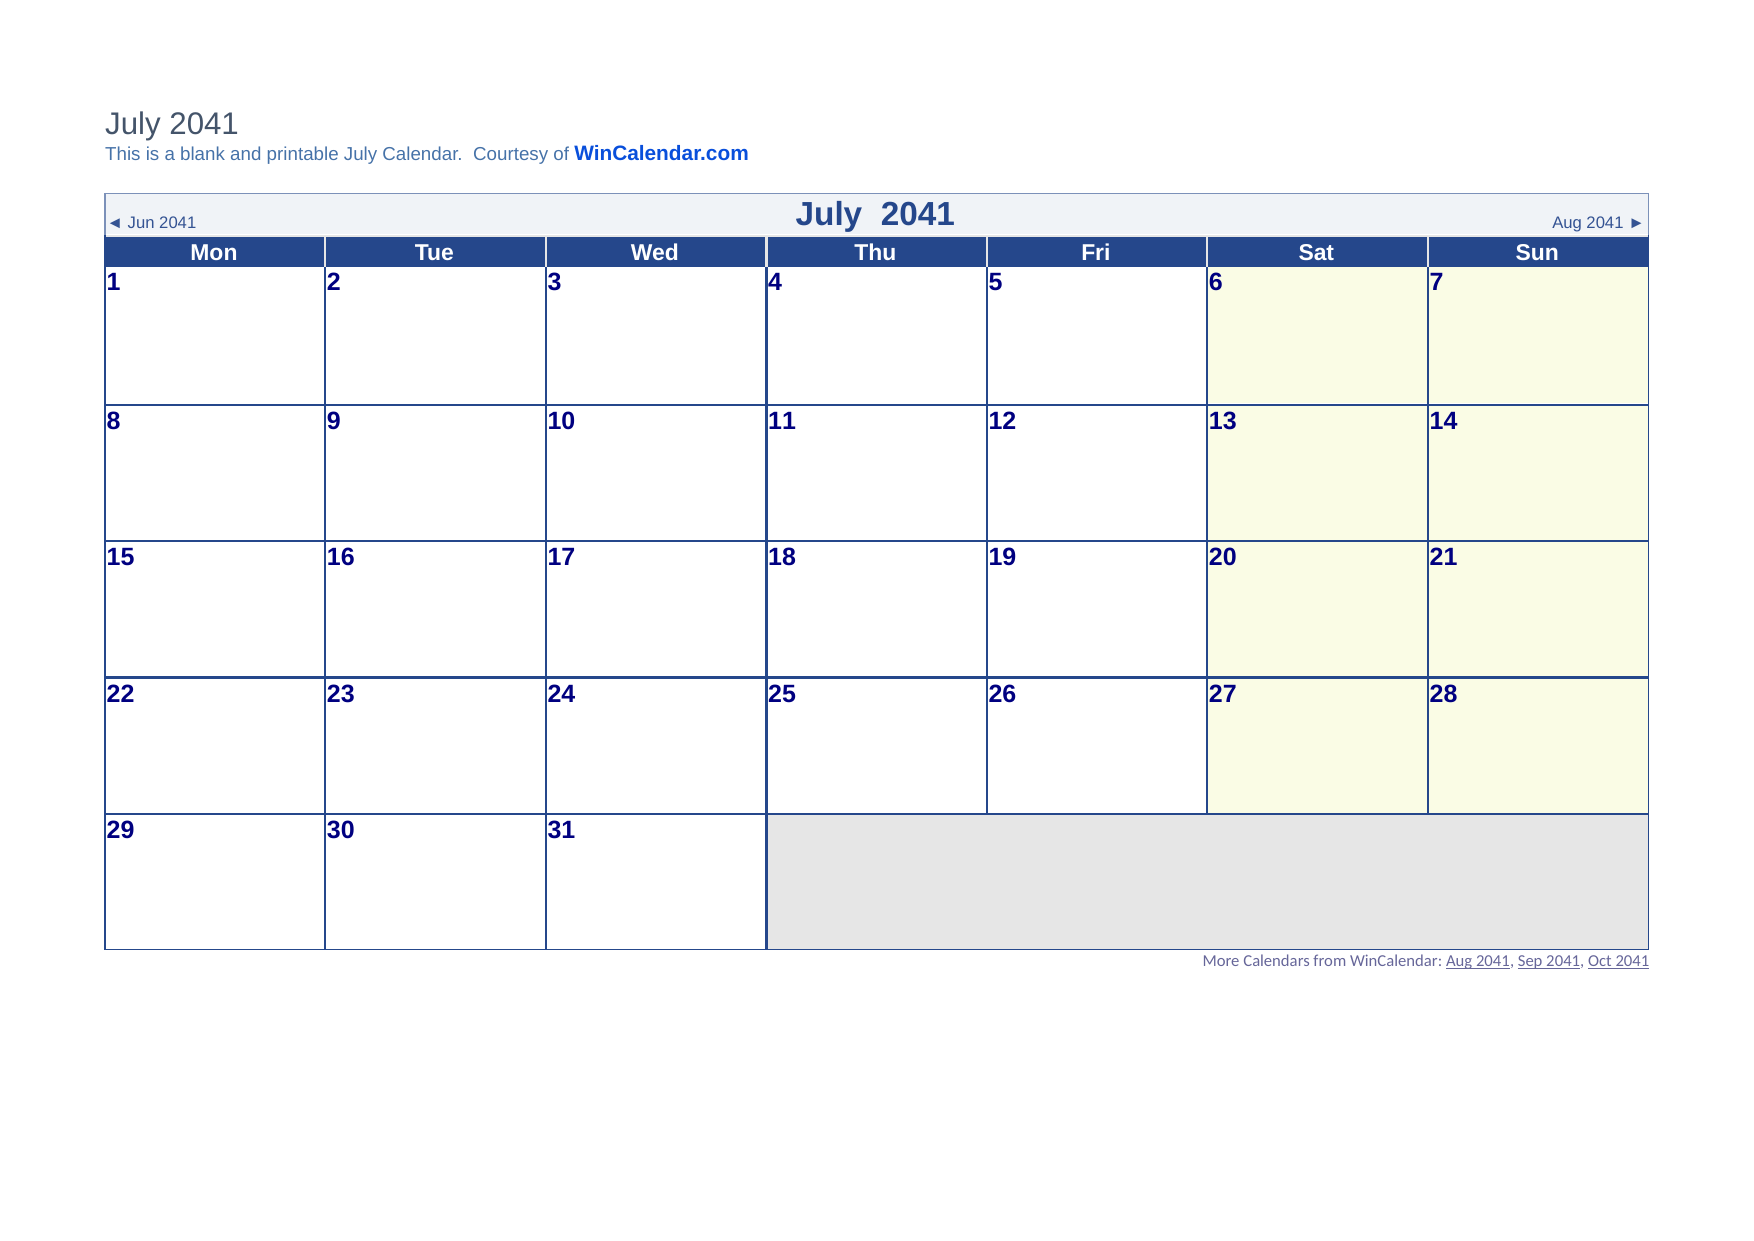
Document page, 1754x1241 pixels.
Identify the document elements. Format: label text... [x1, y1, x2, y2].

table_cell 10 [547, 406, 765, 540]
table_header ◄ Jun 2041 [106, 194, 325, 234]
table_cell 17 [547, 542, 765, 676]
table_cell [768, 815, 1648, 949]
table_cell Wed [547, 237, 765, 267]
text July 2041 This is a blank and printable July Calendar. Courtesy of WinCalendar.com [105, 105, 1649, 193]
text More Calendars from WinCalendar: Aug 2041, Sep 2041, Oct 2041 [105, 950, 1649, 971]
table_cell 8 [106, 406, 324, 540]
table_cell 25 [768, 679, 986, 813]
table_cell 22 [106, 679, 324, 813]
table_cell Thu [768, 237, 986, 267]
table_cell Mon [106, 237, 324, 267]
table_header Aug 2041 ► [1428, 194, 1648, 234]
table_cell 13 [1208, 406, 1427, 540]
table_cell 14 [1429, 406, 1648, 540]
table_cell 12 [988, 406, 1206, 540]
table_cell 4 [768, 267, 986, 403]
table_cell 3 [547, 267, 765, 403]
table_cell 23 [326, 679, 545, 813]
table_cell 2 [326, 267, 545, 403]
table_cell 7 [1429, 267, 1648, 403]
table_cell 9 [326, 406, 545, 540]
table_cell 21 [1429, 542, 1648, 676]
table_cell 18 [768, 542, 986, 676]
table_cell 24 [547, 679, 765, 813]
table_cell 16 [326, 542, 545, 676]
table_cell 28 [1429, 679, 1648, 813]
table_cell 19 [988, 542, 1206, 676]
table_cell 20 [1208, 542, 1427, 676]
table_header July 2041 [325, 194, 1428, 234]
table_cell 6 [1208, 267, 1427, 403]
table_cell 27 [1208, 679, 1427, 813]
table_cell Sat [1208, 237, 1427, 267]
table_cell 15 [106, 542, 324, 676]
table_cell 5 [988, 267, 1206, 403]
table_cell 31 [547, 815, 765, 949]
table_cell 26 [988, 679, 1206, 813]
table_cell Sun [1429, 237, 1648, 267]
table_cell 1 [106, 267, 324, 403]
table_cell 29 [106, 815, 324, 949]
table_cell 30 [326, 815, 545, 949]
table_cell Tue [326, 237, 545, 267]
table_cell 11 [768, 406, 986, 540]
table_cell Fri [988, 237, 1206, 267]
